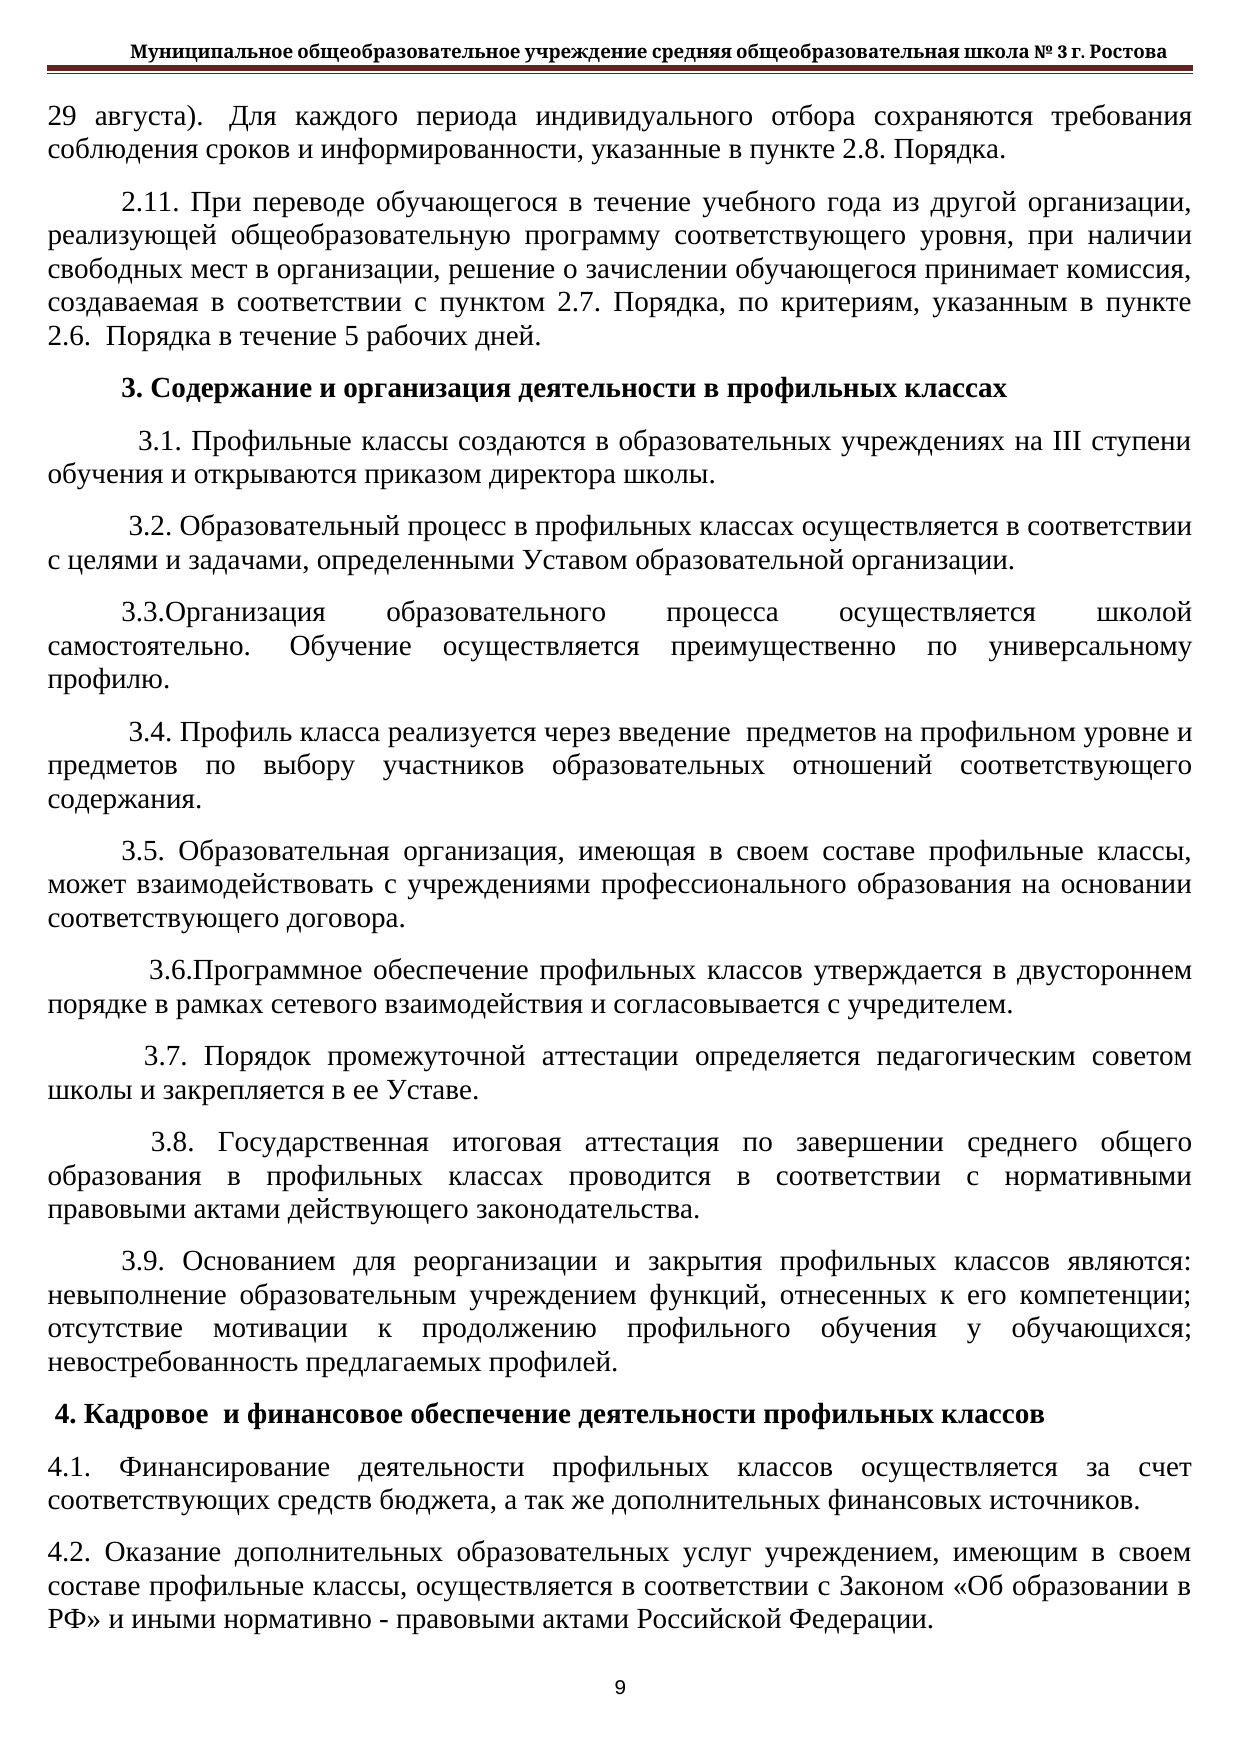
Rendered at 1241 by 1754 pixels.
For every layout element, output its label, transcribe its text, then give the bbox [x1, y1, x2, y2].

text 2.11. При переводе обучающегося в течение учебного года из другой организации, реализующей общеобразовательную программу соответствующего уровня, при наличии свободных мест в организации, решение о зачислении обучающегося принимает комиссия, создаваемая в соответствии с пунктом 2.7. Порядка, по критериям, указанным в пункте 2.6. Порядка в течение 5 рабочих дней. [47, 184, 1193, 352]
text 4.2. Оказание дополнительных образовательных услуг учреждением, имеющим в своем составе профильные классы, осуществляется в соответствии с Законом «Об образовании в РФ» и иными нормативно - правовыми актами Российской Федерации. [47, 1534, 1193, 1635]
text 3.3.Организация образовательного процесса осуществляется школой самостоятельно. Обучение осуществляется преимущественно по универсальному профилю. [47, 594, 1193, 695]
text 3.4. Профиль класса реализуется через введение предметов на профильном уровне и предметов по выбору участников образовательных отношений соответствующего содержания. [47, 714, 1193, 814]
text 3.2. Образовательный процесс в профильных классах осуществляется в соответствии с целями и задачами, определенными Уставом образовательной организации. [47, 508, 1193, 576]
text 3.5. Образовательная организация, имеющая в своем составе профильные классы, может взаимодействовать с учреждениями профессионального образования на основании соответствующего договора. [47, 833, 1193, 934]
text 3.8. Государственная итоговая аттестация по завершении среднего общего образования в профильных классах проводится в соответствии с нормативными правовыми актами действующего законодательства. [47, 1124, 1193, 1225]
text 4. Кадровое и финансовое обеспечение деятельности профильных классов [47, 1396, 1193, 1430]
text 3.7. Порядок промежуточной аттестации определяется педагогическим советом школы и закрепляется в ее Уставе. [47, 1038, 1193, 1105]
text 3.6.Программное обеспечение профильных классов утверждается в двустороннем порядке в рамках сетевого взаимодействия и согласовывается с учредителем. [47, 952, 1193, 1019]
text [47, 98, 1193, 165]
text 3.1. Профильные классы создаются в образовательных учреждениях на III ступени обучения и открываются приказом директора школы. [47, 423, 1193, 490]
text 4.1. Финансирование деятельности профильных классов осуществляется за счет соответствующих средств бюджета, а так же дополнительных финансовых источников. [47, 1449, 1193, 1516]
text 3.9. Основанием для реорганизации и закрытия профильных классов являются: невыполнение образовательным учреждением функций, отнесенных к его компетенции; отсутствие мотивации к продолжению профильного обучения у обучающихся; невостребованность предлагаемых профилей. [47, 1243, 1193, 1378]
text 3. Содержание и организация деятельности в профильных классах [47, 370, 1193, 404]
